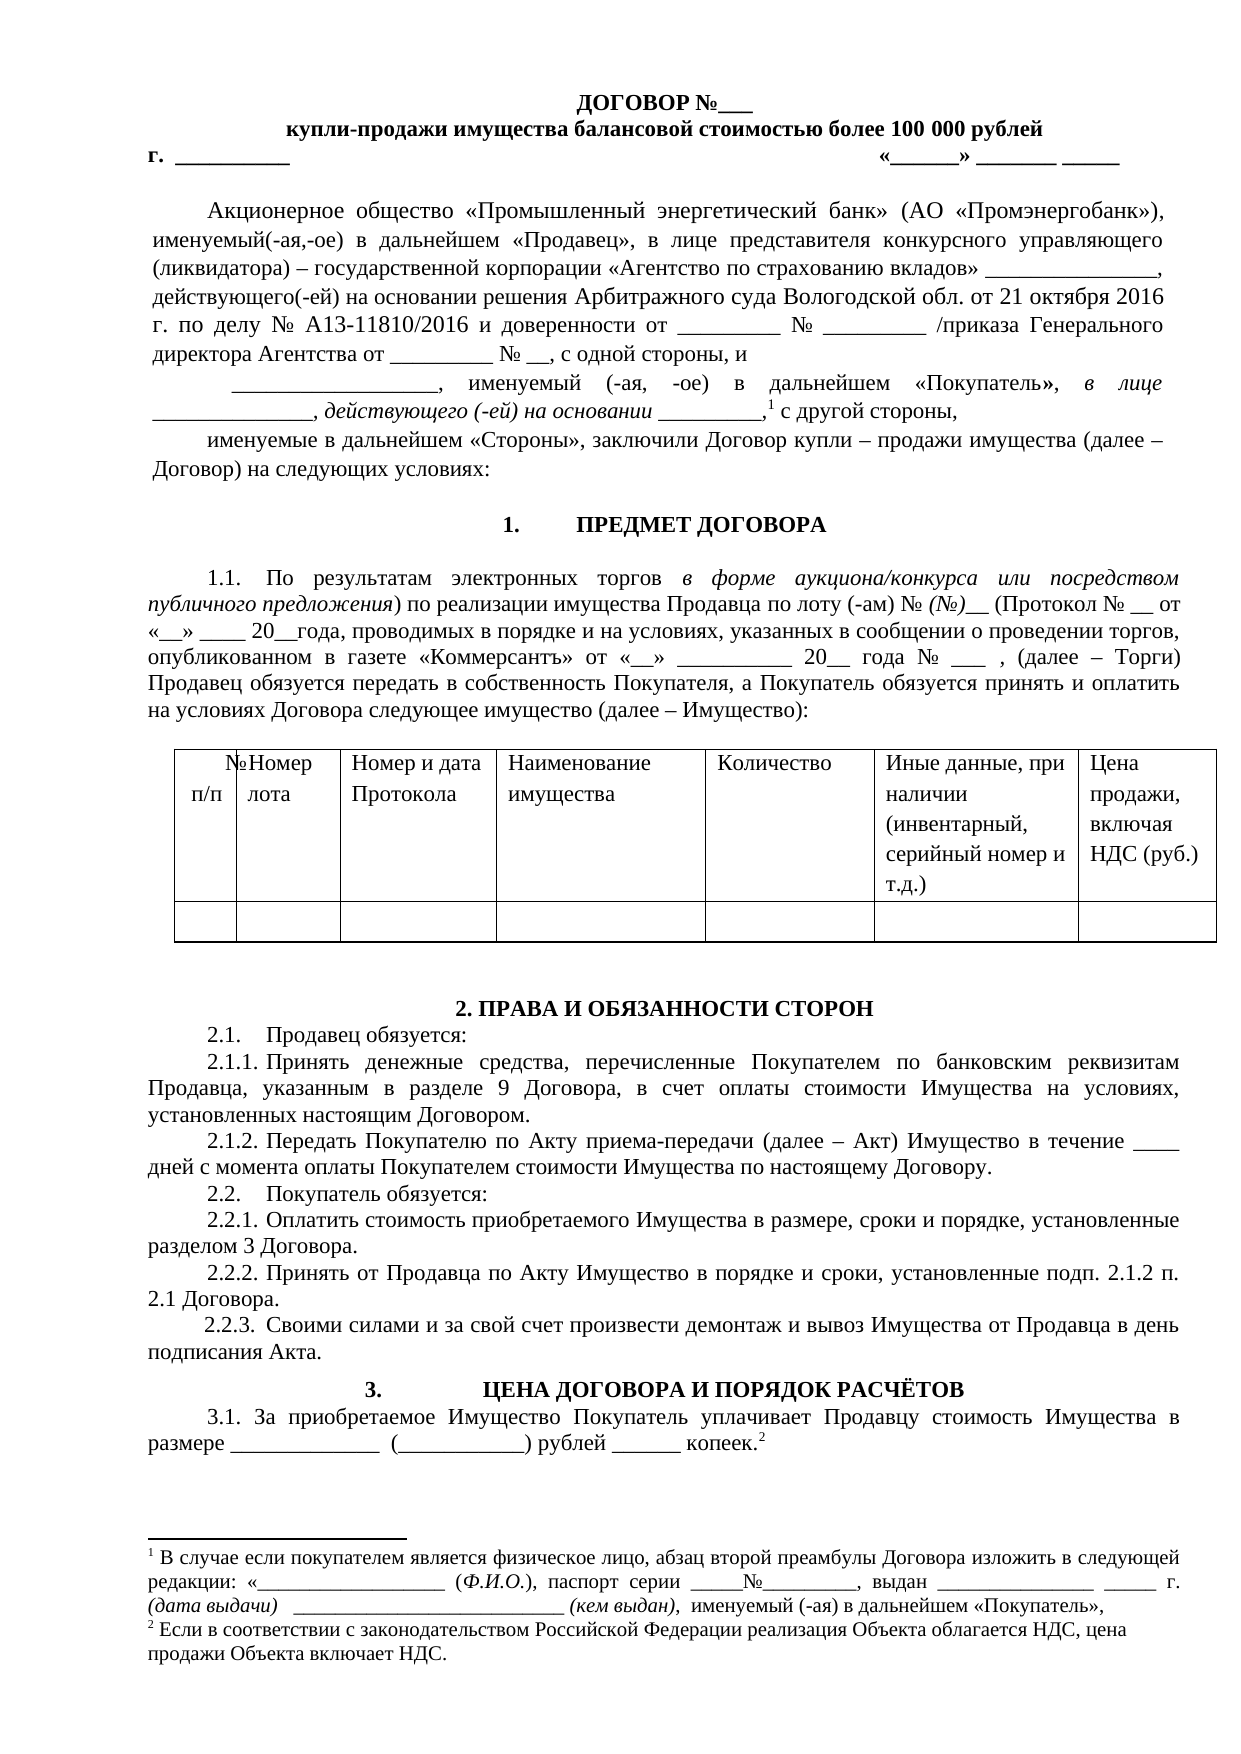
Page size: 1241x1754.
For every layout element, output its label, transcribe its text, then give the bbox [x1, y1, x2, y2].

table_cell [706, 902, 874, 941]
text 3.1. За приобретаемое Имущество Покупатель уплачивает Продавцу стоимость Имущества в размере _____________ (___________) рублей ______ копеек. [148, 1403, 1181, 1456]
text купли-продажи имущества балансовой стоимостью более 100 000 рублей [148, 115, 1181, 141]
text 2.2. Покупатель обязуется: [148, 1180, 1181, 1206]
text Акционерное общество «Промышленный энергетический банк» (АО «Промэнергобанк»), именуемый(-ая,-ое) в дальнейшем «Продавец», в лице представителя конкурсного управляющего (ликвидатора) – государственной корпорации «Агентство по страхованию вкладов» _______________, действующего(-ей) на основании решения Арбитражного суда Вологодской обл. от 21 октября 2016 г. по делу № А13-11810/2016 и доверенности от _________ № _________ /приказа Генерального директора Агентства от _________ № __, с одной стороны, и [152, 196, 1164, 367]
list ПРЕДМЕТ ДОГОВОРА [148, 511, 1181, 538]
table_header Номер лота [237, 750, 340, 901]
table_cell [875, 902, 1078, 941]
text 3. ЦЕНА ДОГОВОРА И ПОРЯДОК РАСЧЁТОВ [148, 1377, 1181, 1403]
table_header № п/п [175, 750, 236, 901]
table_cell [175, 902, 236, 941]
text именуемые в дальнейшем «Стороны», заключили Договор купли – продажи имущества (далее – Договор) на следующих условиях: [152, 425, 1164, 482]
text 2.2.3. Своими силами и за свой счет произвести демонтаж и вывоз Имущества от Продавца в день подписания Акта. [148, 1311, 1181, 1364]
table_header Иные данные, при наличии (инвентарный, серийный номер и т.д.) [875, 750, 1078, 901]
table_header Наименование имущества [497, 750, 705, 901]
table_header Цена продажи, включая НДС (руб.) [1079, 750, 1216, 901]
text 2.2.2. Принять от Продавца по Акту Имущество в порядке и сроки, установленные подп. 2.1.2 п. 2.1 Договора. [148, 1259, 1181, 1311]
text 2.1. Продавец обязуется: [148, 1022, 1181, 1048]
text 2.1.1. Принять денежные средства, перечисленные Покупателем по банковским реквизитам Продавца, указанным в разделе 9 Договора, в счет оплаты стоимости Имущества на условиях, установленных настоящим Договором. [148, 1048, 1181, 1127]
text г. __________ «______» _______ _____ [148, 141, 1181, 168]
table_cell [237, 902, 340, 941]
text 2.2.1. Оплатить стоимость приобретаемого Имущества в размере, сроки и порядке, установленные разделом 3 Договора. [148, 1206, 1181, 1259]
list По результатам электронных торгов в форме аукциона/конкурса или посредством публичного предложения) по реализации имущества Продавца по лоту (-ам) № (№)__ (Протокол № __ от «__» ____ 20__года, проводимых в порядке и на условиях, указанных в сообщении о проведении торгов, опубликованном в газете «Коммерсантъ» от «__» __________ 20__ года № ___ , (далее – Торги) Продавец обязуется передать в собственность Покупателя, а Покупатель обязуется принять и оплатить на условиях Договора следующее имущество (далее – Имущество): [148, 564, 1181, 722]
table_cell [497, 902, 705, 941]
table_header Номер и дата Протокола [341, 750, 496, 901]
text 2. ПРАВА И ОБЯЗАННОСТИ СТОРОН [148, 995, 1181, 1022]
text __________________, именуемый (-ая, -ое) в дальнейшем «Покупатель», в лице ______________, действующего (-ей) на основании _________, с другой стороны, [152, 367, 1164, 424]
text 2.1.2. Передать Покупателю по Акту приема-передачи (далее – Акт) Имущество в течение ____ дней с момента оплаты Покупателем стоимости Имущества по настоящему Договору. [148, 1127, 1181, 1180]
table_header Количество [706, 750, 874, 901]
text ДОГОВОР №___ [148, 89, 1181, 115]
table_cell [1079, 902, 1216, 941]
table_cell [341, 902, 496, 941]
